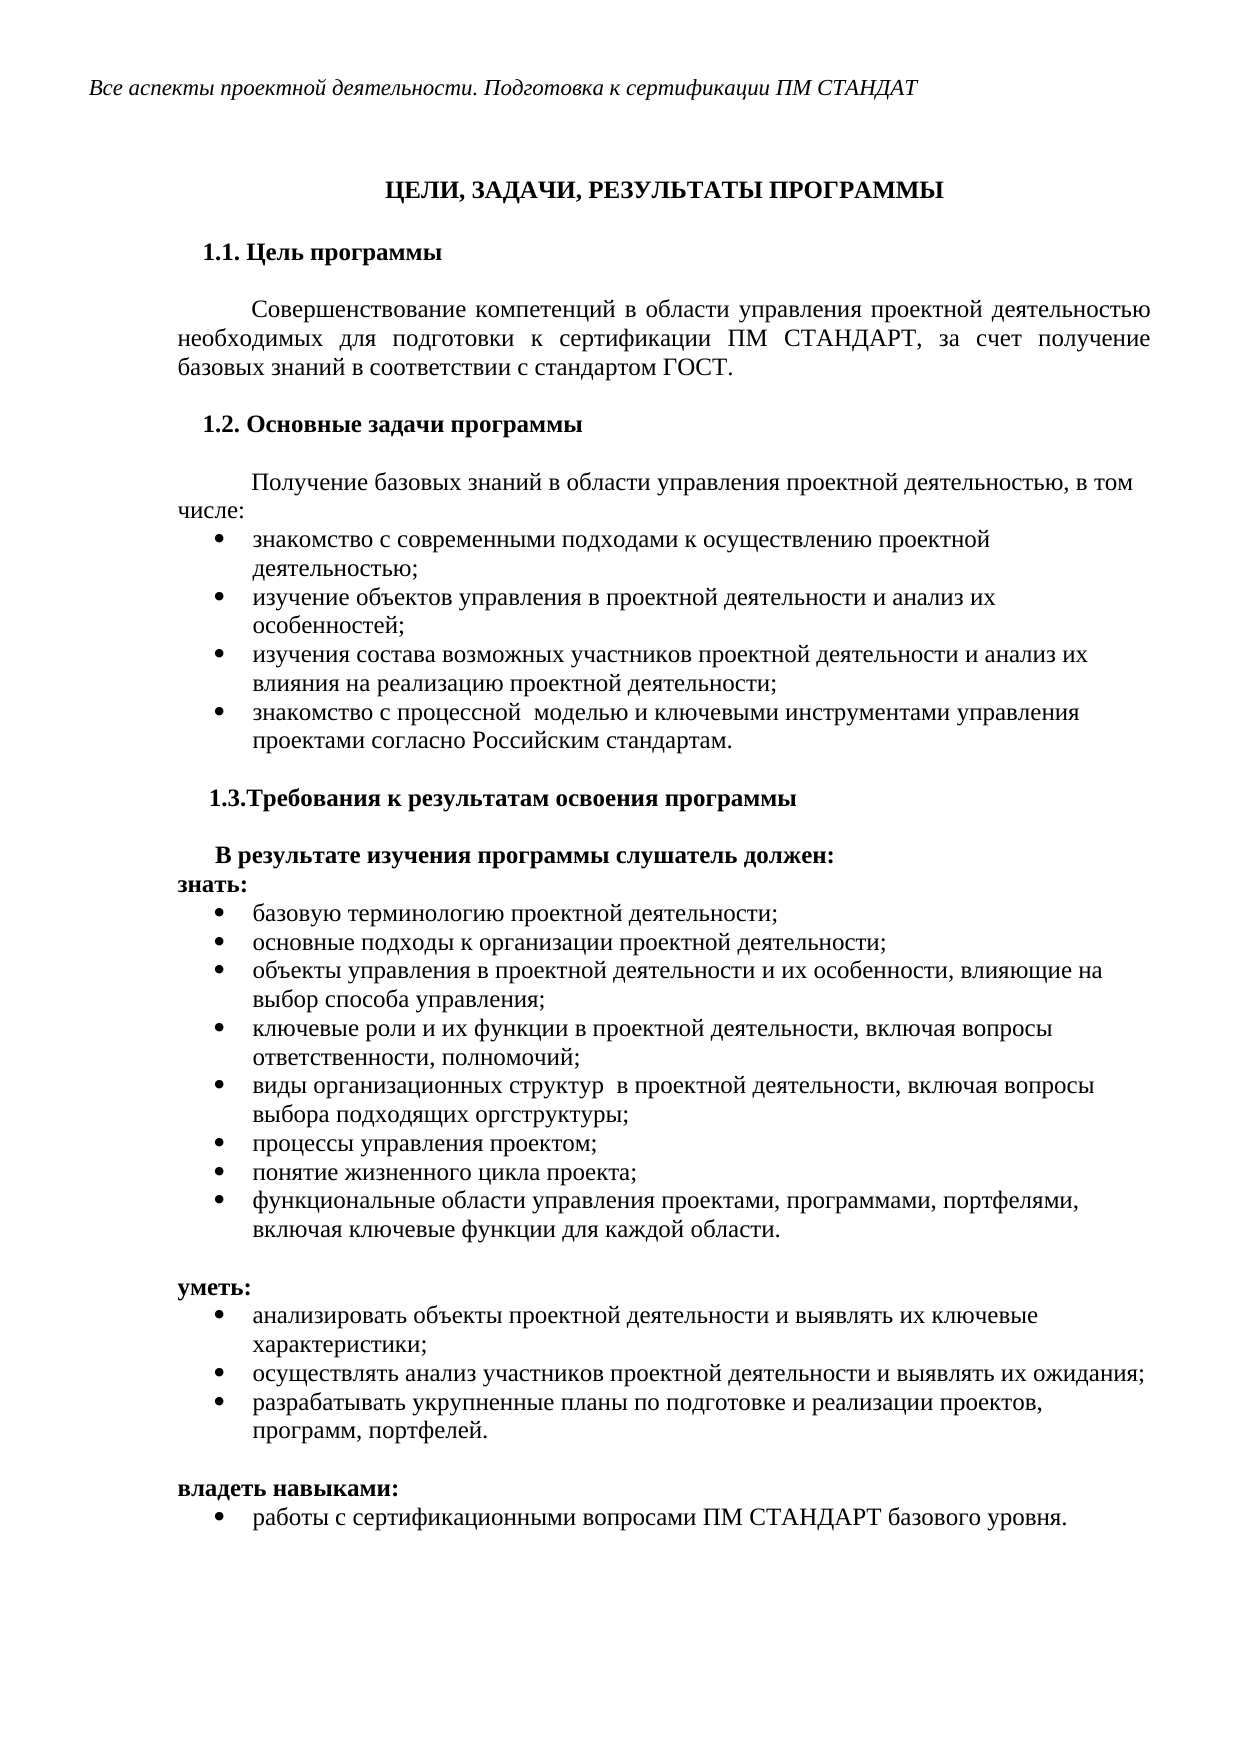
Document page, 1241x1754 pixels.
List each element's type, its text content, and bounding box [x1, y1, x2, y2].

list осуществлять анализ участников проектной деятельности и выявлять их ожидания; [215, 1358, 1152, 1387]
text знать: [177, 869, 1152, 898]
list виды организационных структур в проектной деятельности, включая вопросы выбора подходящих оргструктуры; [215, 1070, 1152, 1128]
list ключевые роли и их функции в проектной деятельности, включая вопросы ответственности, полномочий; [215, 1013, 1152, 1070]
list знакомство с процессной моделью и ключевыми инструментами управления проектами согласно Российским стандартам. [215, 697, 1152, 754]
text В результате изучения программы слушатель должен: [177, 840, 1152, 869]
text Получение базовых знаний в области управления проектной деятельностью, в том числе: [177, 467, 1152, 524]
text владеть навыками: [177, 1473, 1152, 1502]
text 1.2. Основные задачи программы [177, 409, 1152, 438]
text 1.1. Цель программы [177, 237, 1152, 265]
list знакомство с современными подходами к осуществлению проектной деятельностью; [215, 524, 1152, 582]
list базовую терминологию проектной деятельности; [215, 898, 1152, 927]
list разрабатывать укрупненные планы по подготовке и реализации проектов, программ, портфелей. [215, 1387, 1152, 1444]
list понятие жизненного цикла проекта; [215, 1157, 1152, 1185]
list изучения состава возможных участников проектной деятельности и анализ их влияния на реализацию проектной деятельности; [215, 639, 1152, 697]
text Совершенствование компетенций в области управления проектной деятельностью необходимых для подготовки к сертификации ПМ СТАНДАРТ, за счет получение базовых знаний в соответствии с стандартом ГОСТ. [177, 294, 1152, 380]
subtitle ЦЕЛИ, ЗАДАЧИ, РЕЗУЛЬТАТЫ ПРОГРАММЫ [177, 175, 1152, 203]
text уметь: [177, 1272, 1152, 1300]
text 1.3.Требования к результатам освоения программы [177, 783, 1152, 812]
list функциональные области управления проектами, программами, портфелями, включая ключевые функции для каждой области. [215, 1185, 1152, 1243]
list процессы управления проектом; [215, 1128, 1152, 1157]
list объекты управления в проектной деятельности и их особенности, влияющие на выбор способа управления; [215, 955, 1152, 1013]
list основные подходы к организации проектной деятельности; [215, 927, 1152, 955]
list изучение объектов управления в проектной деятельности и анализ их особенностей; [215, 582, 1152, 639]
list анализировать объекты проектной деятельности и выявлять их ключевые характеристики; [215, 1300, 1152, 1358]
list работы с сертификационными вопросами ПМ СТАНДАРТ базового уровня. [215, 1502, 1152, 1530]
